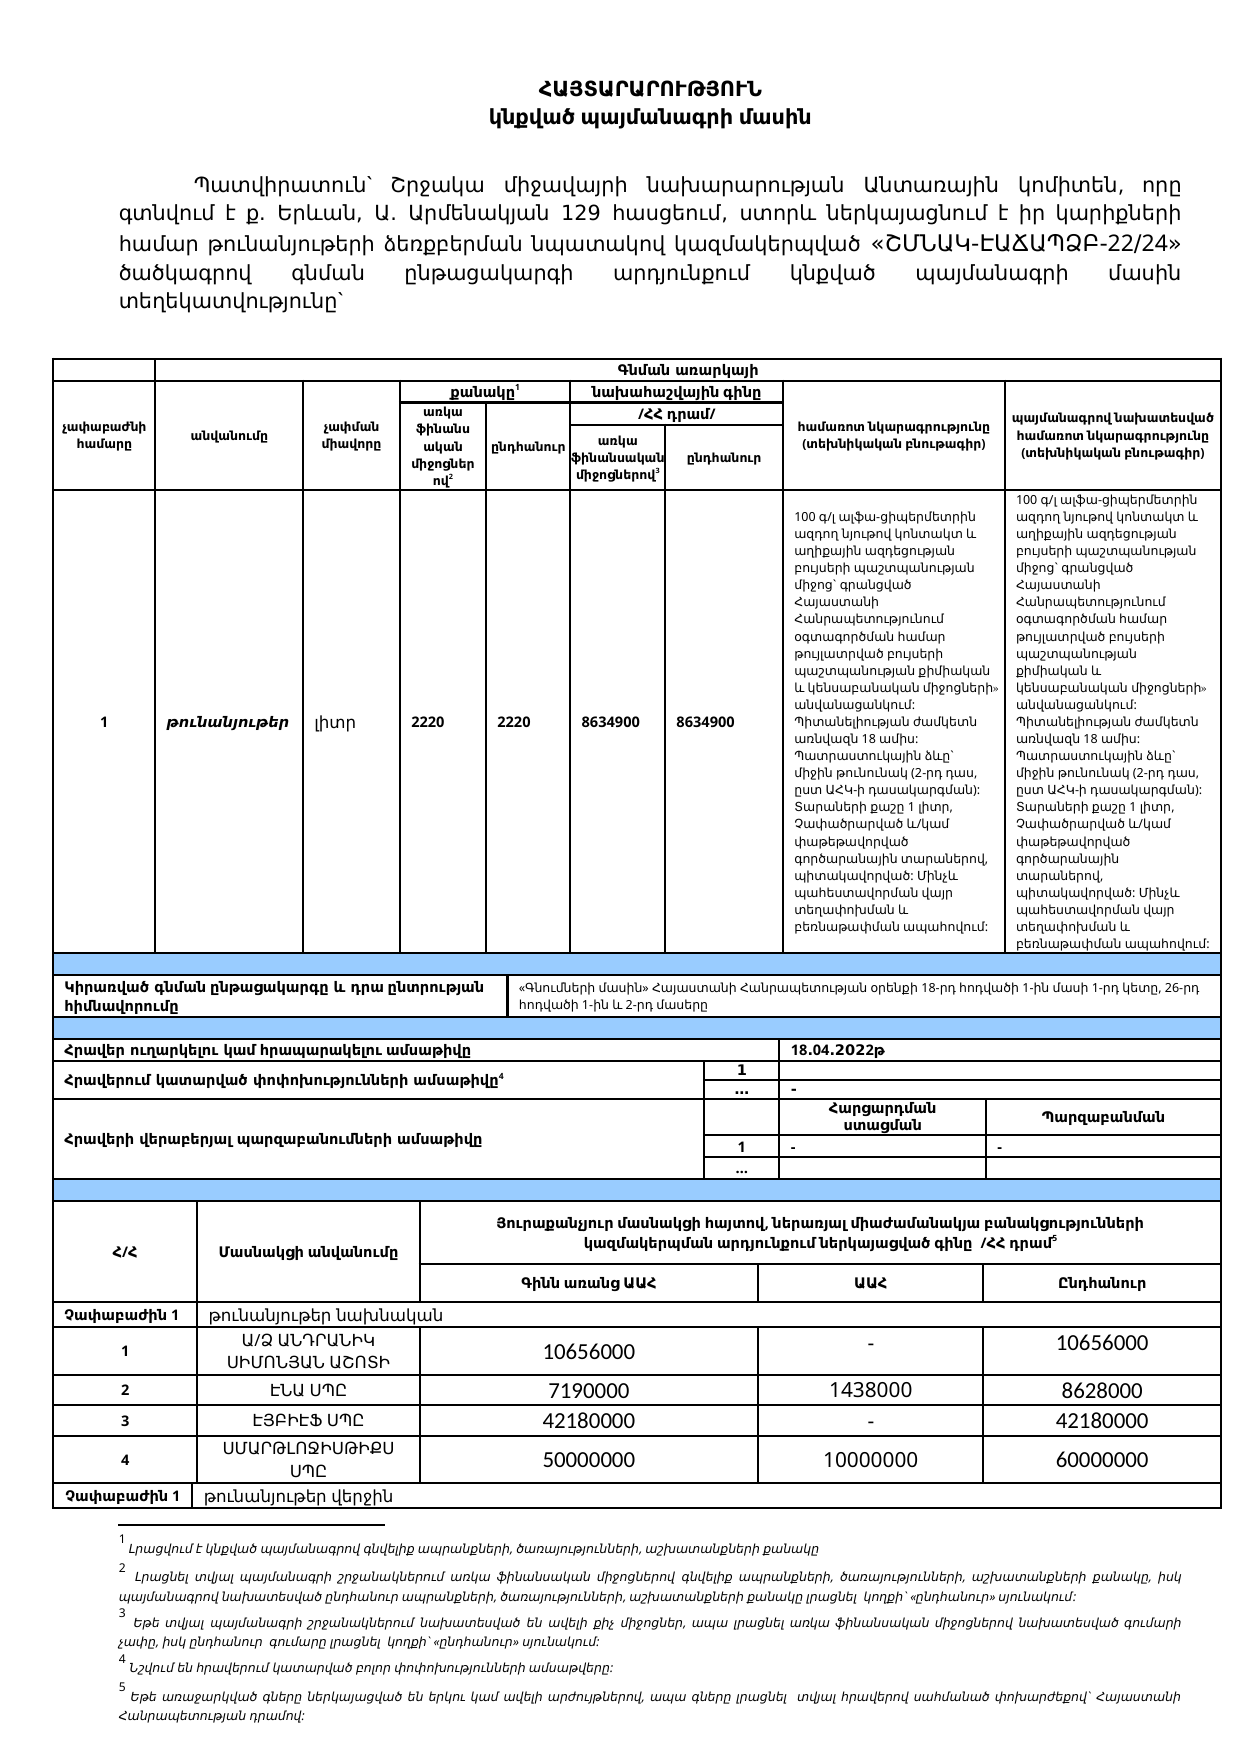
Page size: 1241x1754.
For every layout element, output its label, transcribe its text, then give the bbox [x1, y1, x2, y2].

table_cell 2 [54, 1376, 196, 1404]
table_cell 4 [54, 1437, 196, 1482]
table_cell Յուրաքանչյուր մասնակցի հայտով, ներառյալ միաժամանակյա բանակցությունների կազմակերպման արդյունքում ներկայացված գինը /ՀՀ դրամ [421, 1202, 1220, 1263]
table_cell առկա ֆինանսական միջոցներով [571, 426, 664, 489]
table_cell 50000000 [421, 1437, 757, 1482]
table_cell Կիրառված գնման ընթացակարգը և դրա ընտրության հիմնավորումը [54, 976, 506, 1016]
table_cell քանակը [401, 382, 569, 401]
table_cell 2220 [401, 491, 485, 952]
table_cell թունանյութեր նախնական [198, 1303, 1220, 1326]
table_cell … [705, 1081, 778, 1098]
table_cell առկա ֆինանսական միջոցներով [401, 404, 485, 489]
table_cell նախահաշվային գինը [571, 382, 782, 401]
text ՀԱՅՏԱՐԱՐՈՒԹՅՈՒՆ [118, 74, 1182, 102]
table_cell Գինն առանց ԱԱՀ [421, 1265, 757, 1301]
text կնքված պայմանագրի մասին [118, 102, 1182, 131]
table_cell Ընդհանուր [984, 1265, 1220, 1301]
table_cell ԷՆԱ ՍՊԸ [198, 1376, 419, 1404]
table_cell 1 [54, 1328, 196, 1373]
table_cell … [705, 1158, 778, 1178]
table_cell - [987, 1136, 1220, 1156]
table_cell 1 [705, 1136, 778, 1156]
table_cell Ա/Ձ ԱՆԴՐԱՆԻԿ ՍԻՄՈՆՅԱՆ ԱՇՈՏԻ [198, 1328, 419, 1373]
table_cell «Գնումների մասին» Հայաստանի Հանրապետության օրենքի 18-րդ հոդվածի 1-ին մասի 1-րդ կետը, 26-րդ հոդվածի 1-ին և 2-րդ մասերը [509, 976, 1220, 1016]
table_cell /ՀՀ դրամ/ [571, 404, 782, 423]
table_cell պայմանագրով նախատեսված համառոտ նկարագրությունը (տեխնիկական բնութագիր) [1006, 382, 1220, 489]
table_cell ընդհանուր [666, 426, 782, 489]
table_cell 1438000 [759, 1376, 982, 1404]
table_cell 100 գ/լ ալֆա-ցիպերմետրին ազդող նյութով կոնտակտ և աղիքային ազդեցության բույսերի պաշտպանության միջոց` գրանցված Հայաստանի Հանրապետությունում օգտագործման համար թույլատրված բույսերի պաշտպանության քիմիական և կենսաբանական միջոցների անվանացանկում: Պիտանելիության ժամկետն առնվազն 18 ամիս: Պատրաստուկային ձևը` միջին թունունակ (2-րդ դաս, ըստ ԱՀԿ-ի դասակարգման): Տարաների քաշը 1 լիտր, Չափածրարված և/կամ փաթեթավորված գործարանային տարաներով, պիտակավորված: Մինչև պահեստավորման վայր տեղափոխման և բեռնաթափման ապահովում: [1006, 491, 1220, 952]
table_header Գնման առարկայի [156, 360, 1220, 379]
table_cell ընդհանուր [487, 404, 569, 489]
table_cell թունանյութեր [156, 491, 302, 952]
table_cell լիտր [304, 491, 399, 952]
text Պատվիրատուն` Շրջակա միջավայրի նախարարության Անտառային կոմիտեն, որը գտնվում է ք. Երևան, Ա. Արմենակյան 129 հասցեում, ստորև ներկայացնում է իր կարիքների համար թունանյութերի ձեռքբերման նպատակով կազմակերպված «ՇՄՆԱԿ-ԷԱՃԱՊՁԲ-22/24» ծածկագրով գնման ընթացակարգի արդյունքում կնքված պայմանագրի մասին տեղեկատվությունը` [118, 170, 1182, 315]
table_cell 8634900 [666, 491, 782, 952]
table_cell համառոտ նկարագրությունը (տեխնիկական բնութագիր) [784, 382, 1004, 489]
table_cell 8628000 [984, 1376, 1220, 1404]
table_cell ԷՅԲԻԷՖ ՍՊԸ [198, 1406, 419, 1434]
table_cell [780, 1062, 1220, 1079]
table_cell Պարզաբանման [987, 1100, 1220, 1134]
table_cell 8634900 [571, 491, 664, 952]
table_cell [54, 954, 1220, 974]
table_cell Հրավերում կատարված փոփոխությունների ամսաթիվը [54, 1062, 703, 1098]
table_cell Չափաբաժին 1 [54, 1303, 196, 1326]
table_cell [54, 1018, 1220, 1038]
table_cell Հարցարդման ստացման [780, 1100, 985, 1134]
table_cell չափաբաժնի համարը [54, 382, 154, 489]
table_header [54, 360, 154, 379]
table_cell Հրավեր ուղարկելու կամ հրապարակելու ամսաթիվը [54, 1040, 778, 1060]
table_cell Չափաբաժին 1 [54, 1484, 191, 1507]
table_cell 10656000 [421, 1328, 757, 1373]
table_cell չափման միավորը [304, 382, 399, 489]
table_cell [780, 1158, 985, 1178]
table_cell 2220 [487, 491, 569, 952]
table_cell Հրավերի վերաբերյալ պարզաբանումների ամսաթիվը [54, 1100, 703, 1178]
table_cell - [780, 1136, 985, 1156]
table_cell - [759, 1328, 982, 1373]
table_cell 7190000 [421, 1376, 757, 1404]
table_cell 1 [54, 491, 154, 952]
table_cell - [759, 1406, 982, 1434]
table_cell 42180000 [984, 1406, 1220, 1434]
table_cell [705, 1100, 778, 1134]
table_cell 3 [54, 1406, 196, 1434]
table_cell [987, 1158, 1220, 1178]
table_cell ՍՄԱՐԹԼՈՋԻՍԹԻՔՍ ՍՊԸ [198, 1437, 419, 1482]
table_cell 18.04.2022թ [780, 1040, 1220, 1060]
table_cell Մասնակցի անվանումը [198, 1202, 419, 1301]
table_cell 10000000 [759, 1437, 982, 1482]
table_cell 100 գ/լ ալֆա-ցիպերմետրին ազդող նյութով կոնտակտ և աղիքային ազդեցության բույսերի պաշտպանության միջոց` գրանցված Հայաստանի Հանրապետությունում օգտագործման համար թույլատրված բույսերի պաշտպանության քիմիական և կենսաբանական միջոցների անվանացանկում: Պիտանելիության ժամկետն առնվազն 18 ամիս: Պատրաստուկային ձևը` միջին թունունակ (2-րդ դաս, ըստ ԱՀԿ-ի դասակարգման): Տարաների քաշը 1 լիտր, Չափածրարված և/կամ փաթեթավորված գործարանային տարաներով, պիտակավորված: Մինչև պահեստավորման վայր տեղափոխման և բեռնաթափման ապահովում: [784, 491, 1004, 952]
table_cell թունանյութեր վերջին [193, 1484, 1220, 1507]
table_cell անվանումը [156, 382, 302, 489]
table_cell 1 [705, 1062, 778, 1079]
table_cell 60000000 [984, 1437, 1220, 1482]
table_cell ԱԱՀ [759, 1265, 982, 1301]
table_cell 42180000 [421, 1406, 757, 1434]
table_cell Հ/Հ [54, 1202, 196, 1301]
table_cell - [780, 1081, 1220, 1098]
table_cell [54, 1180, 1220, 1200]
table_cell 10656000 [984, 1328, 1220, 1373]
